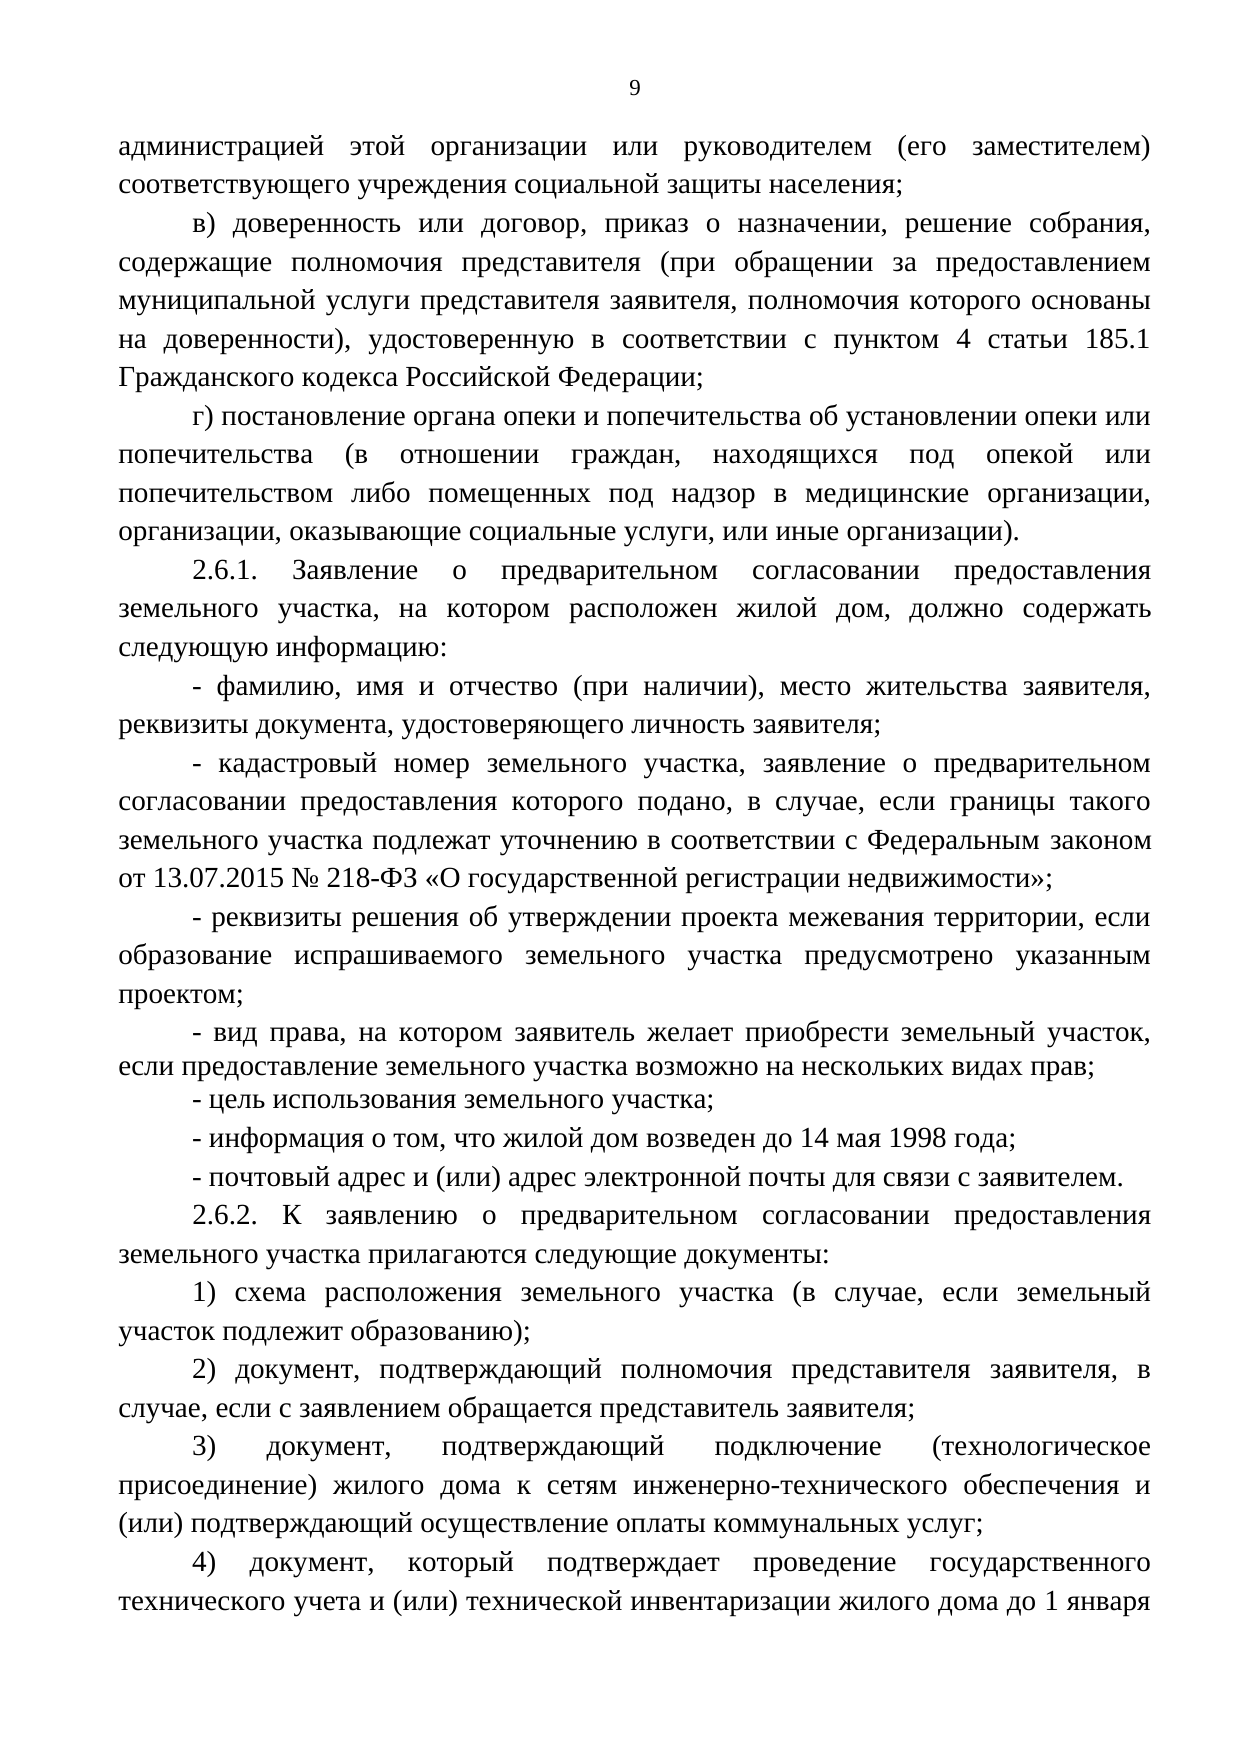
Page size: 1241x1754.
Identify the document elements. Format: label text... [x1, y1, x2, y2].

text 3) документ, подтверждающий подключение (технологическое присоединение) жилого дома к сетям инженерно-технического обеспечения и (или) подтверждающий осуществление оплаты коммунальных услуг; [118, 1428, 1152, 1539]
text г) постановление органа опеки и попечительства об установлении опеки или попечительства (в отношении граждан, находящихся под опекой или попечительством либо помещенных под надзор в медицинские организации, организации, оказывающие социальные услуги, или иные организации). [118, 398, 1152, 547]
text 2) документ, подтверждающий полномочия представителя заявителя, в случае, если с заявлением обращается представитель заявителя; [118, 1351, 1152, 1423]
text - вид права, на котором заявитель желает приобрести земельный участок, если предоставление земельного участка возможно на нескольких видах прав; [118, 1014, 1152, 1082]
text - кадастровый номер земельного участка, заявление о предварительном согласовании предоставления которого подано, в случае, если границы такого земельного участка подлежат уточнению в соответствии с Федеральным законом от 13.07.2015 № 218-ФЗ «О государственной регистрации недвижимости»; [118, 745, 1152, 894]
text 2.6.2. К заявлению о предварительном согласовании предоставления земельного участка прилагаются следующие документы: [118, 1197, 1152, 1269]
text 2.6.1. Заявление о предварительном согласовании предоставления земельного участка, на котором расположен жилой дом, должно содержать следующую информацию: [118, 552, 1152, 663]
text - цель использования земельного участка; [118, 1082, 1152, 1115]
text - реквизиты решения об утверждении проекта межевания территории, если образование испрашиваемого земельного участка предусмотрено указанным проектом; [118, 899, 1152, 1009]
text - информация о том, что жилой дом возведен до 14 мая 1998 года; [118, 1120, 1152, 1154]
text 1) схема расположения земельного участка (в случае, если земельный участок подлежит образованию); [118, 1274, 1152, 1346]
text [118, 1544, 1152, 1616]
text - фамилию, имя и отчество (при наличии), место жительства заявителя, реквизиты документа, удостоверяющего личность заявителя; [118, 668, 1152, 740]
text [118, 128, 1152, 200]
text - почтовый адрес и (или) адрес электронной почты для связи с заявителем. [118, 1159, 1152, 1192]
text в) доверенность или договор, приказ о назначении, решение собрания, содержащие полномочия представителя (при обращении за предоставлением муниципальной услуги представителя заявителя, полномочия которого основаны на доверенности), удостоверенную в соответствии с пунктом 4 статьи 185.1 Гражданского кодекса Российской Федерации; [118, 205, 1152, 393]
